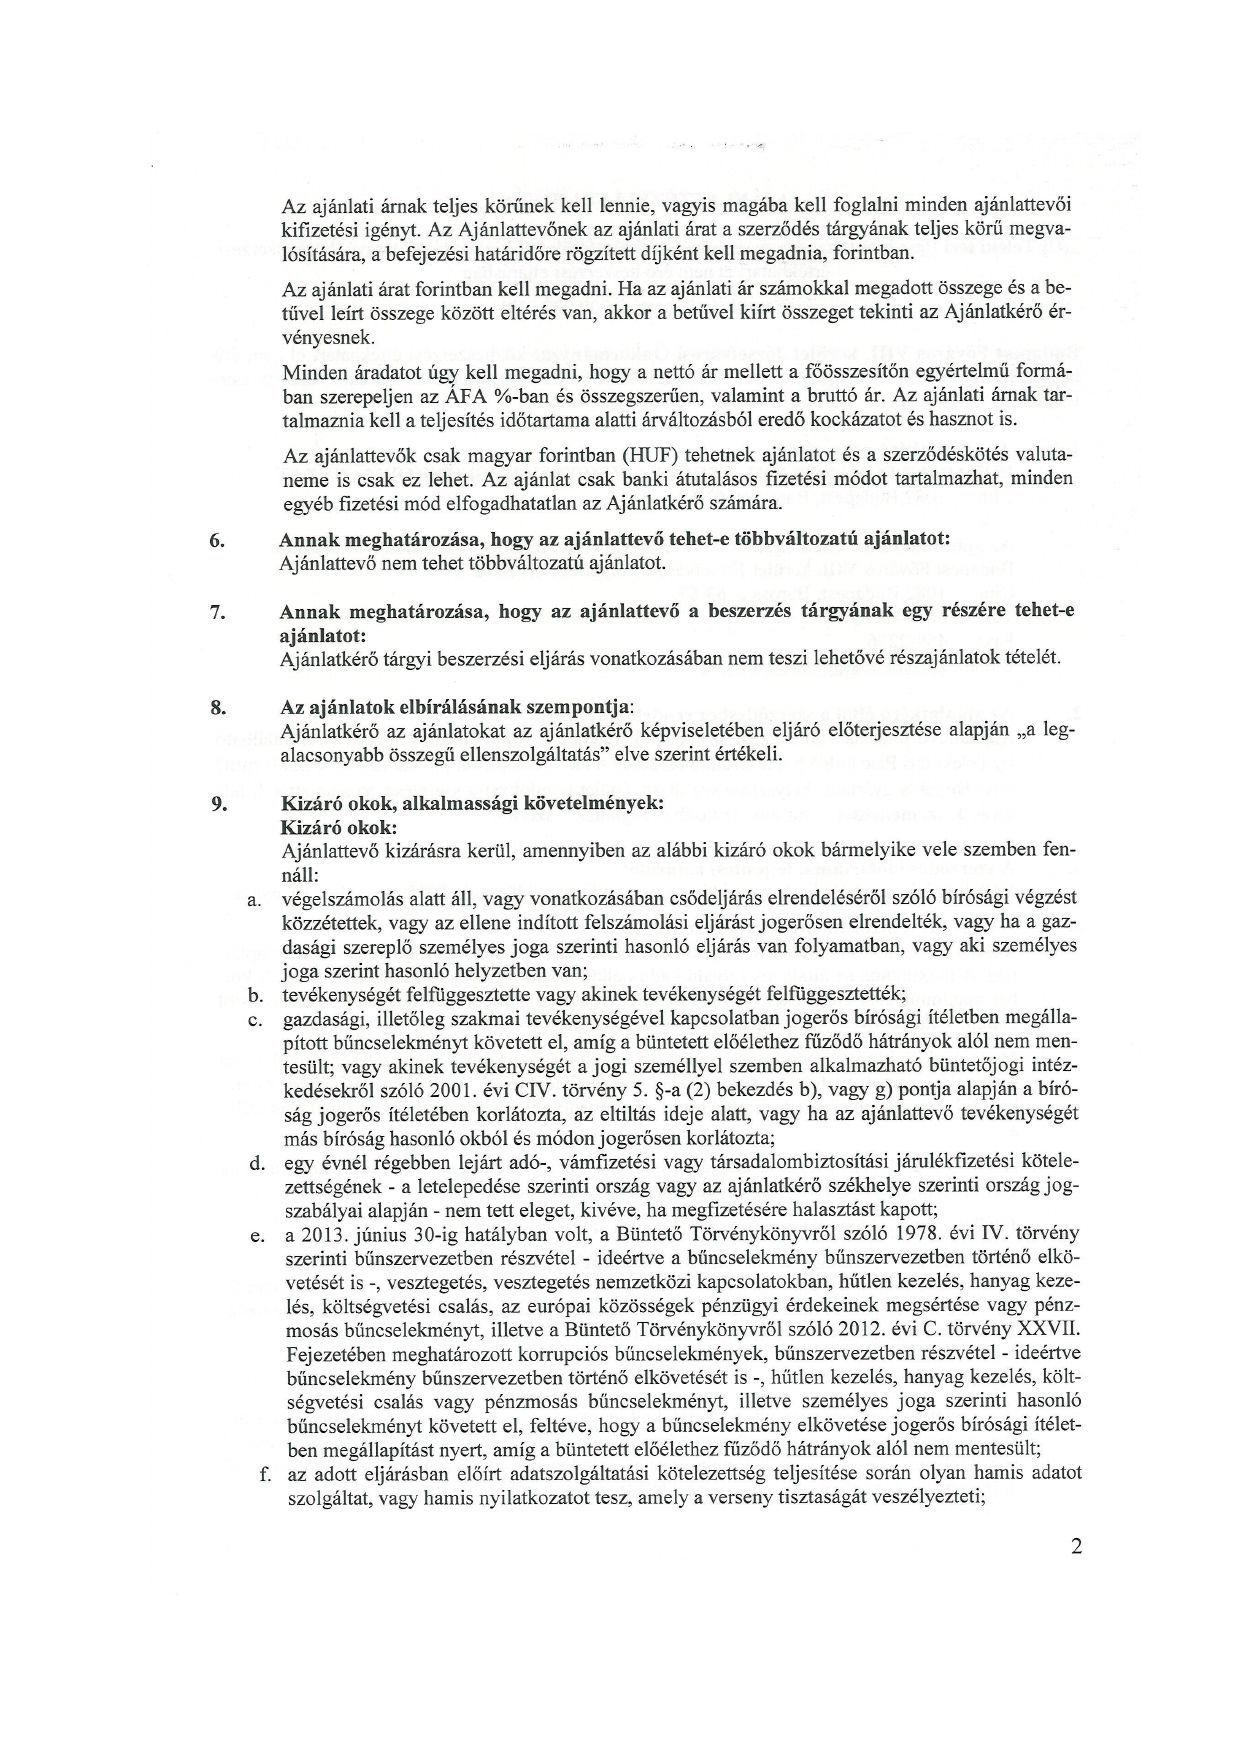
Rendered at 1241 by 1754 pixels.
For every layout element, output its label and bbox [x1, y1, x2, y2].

picture [147, 132, 1142, 1596]
